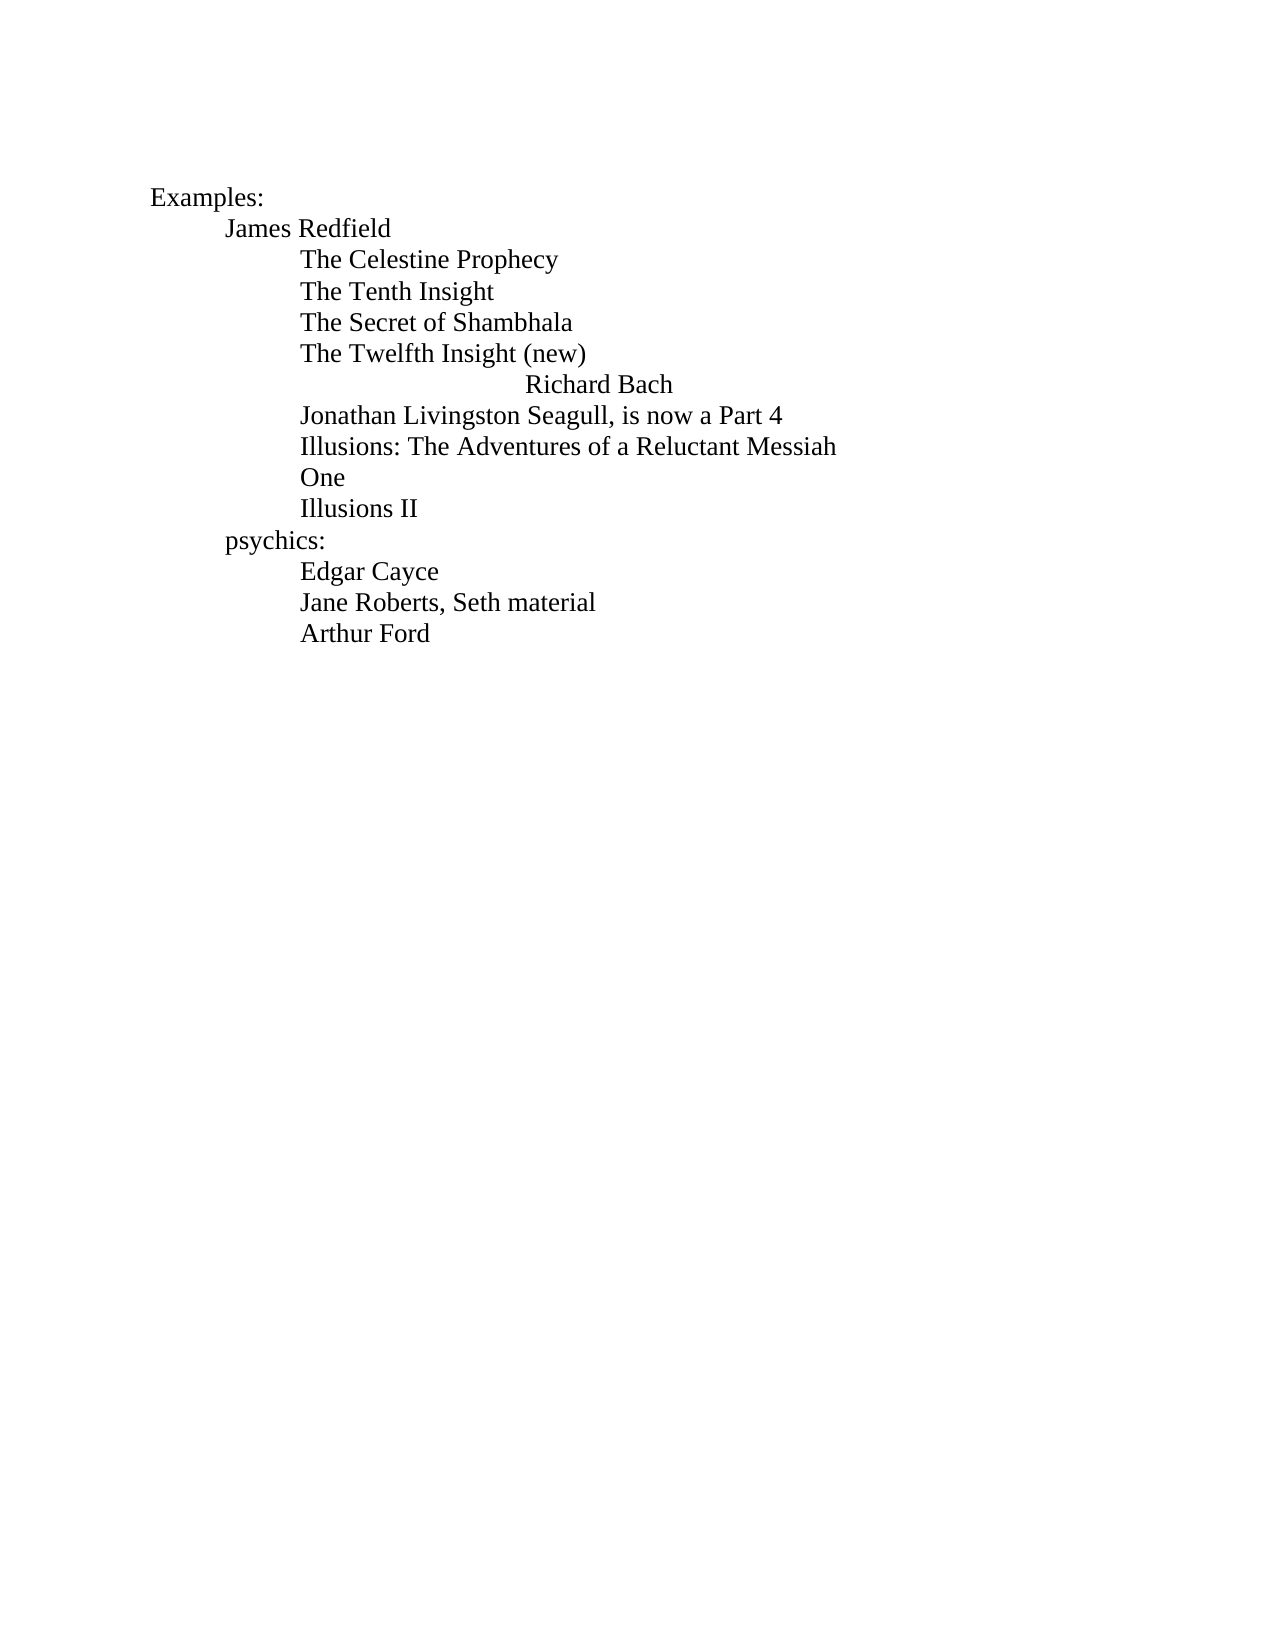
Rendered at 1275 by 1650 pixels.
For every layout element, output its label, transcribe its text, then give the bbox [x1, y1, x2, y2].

text Arthur Ford [150, 617, 1125, 648]
text Illusions II [150, 493, 1125, 524]
text Illusions: The Adventures of a Reluctant Messiah [150, 430, 1125, 461]
text Edgar Cayce [150, 555, 1125, 586]
text One [150, 461, 1125, 493]
text The Tenth Insight [300, 274, 1125, 306]
text Jonathan Livingston Seagull, is now a Part 4 [150, 399, 1125, 430]
text Richard Bach [150, 368, 1125, 399]
text The Celestine Prophecy [300, 243, 1125, 274]
text James Redfield [150, 212, 1125, 243]
text The Secret of Shambhala [300, 306, 1125, 337]
text The Twelfth Insight (new) [300, 337, 1125, 368]
text Examples: [150, 181, 1125, 212]
text Jane Roberts, Seth material [150, 586, 1125, 617]
text psychics: [150, 524, 1125, 555]
